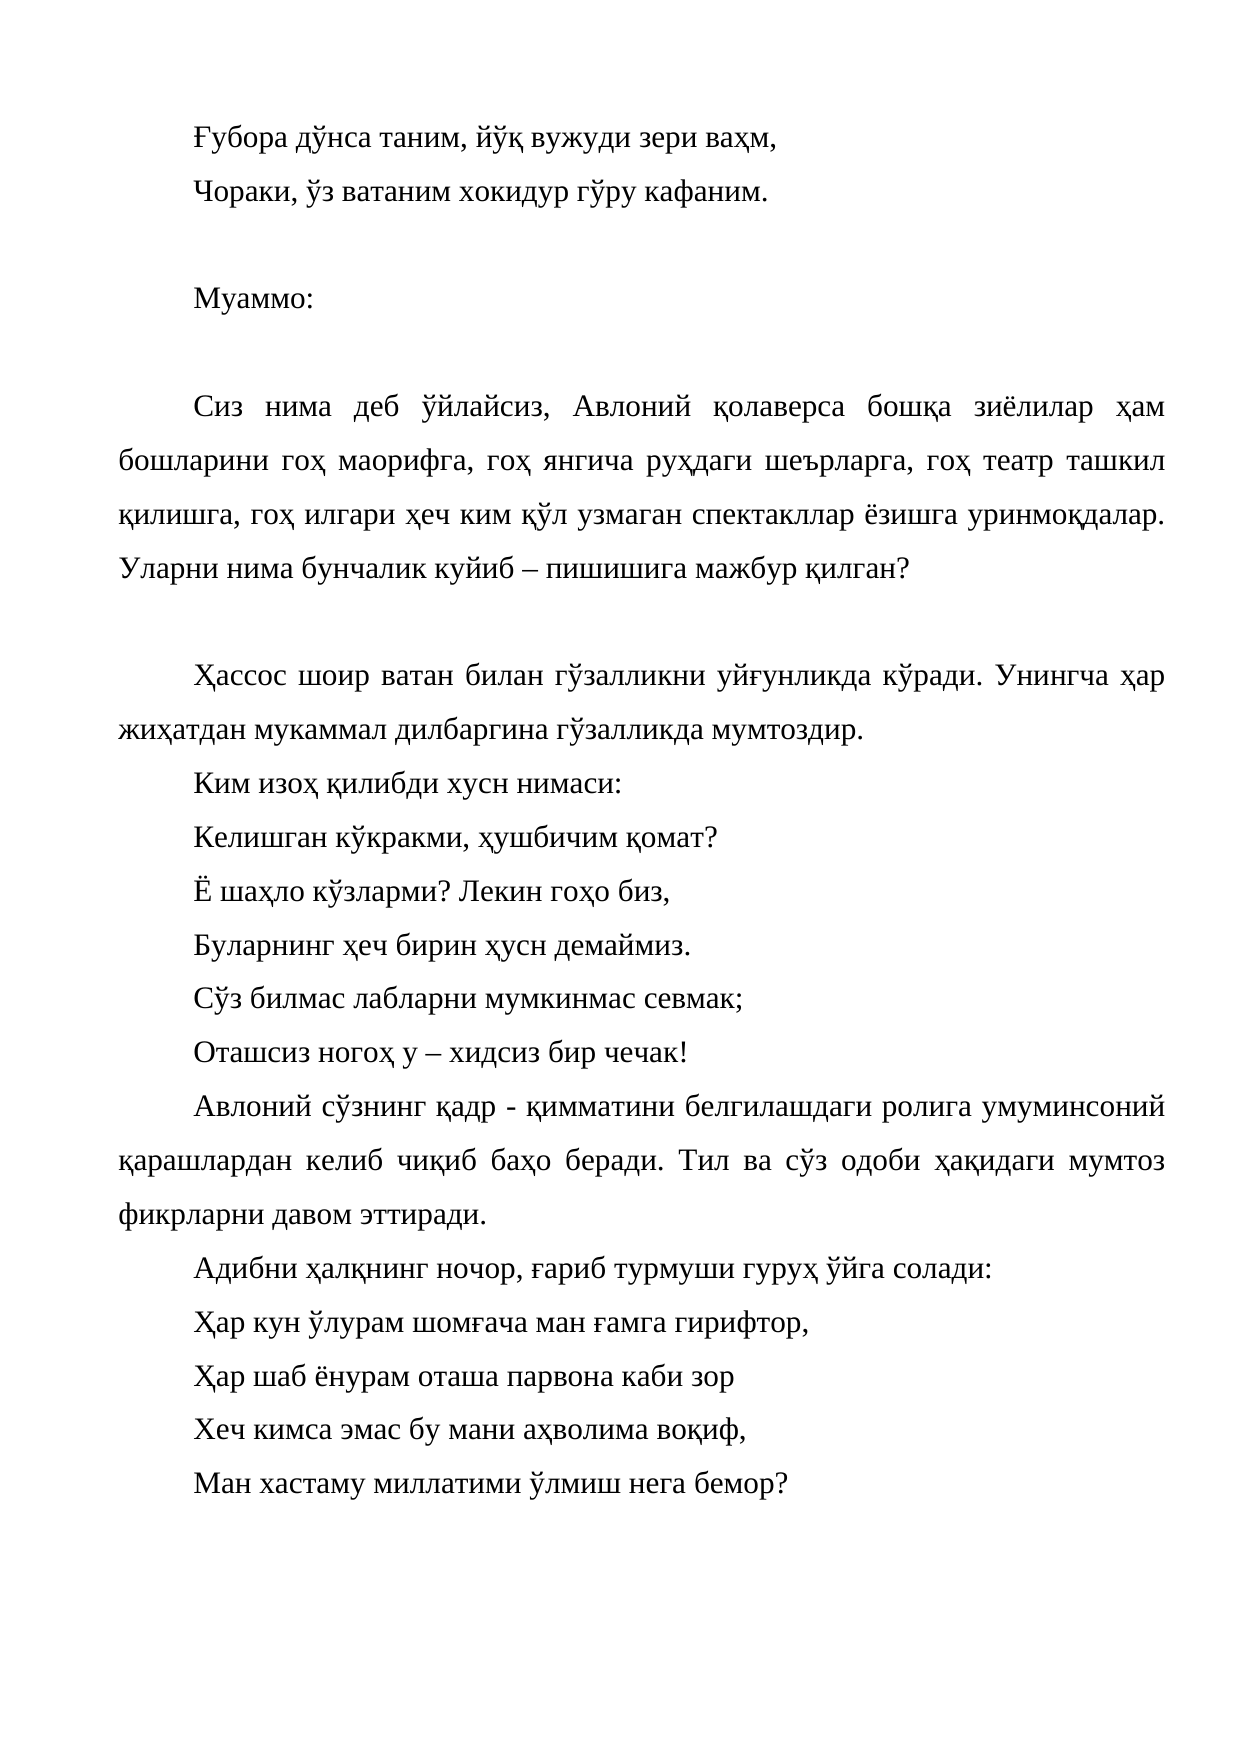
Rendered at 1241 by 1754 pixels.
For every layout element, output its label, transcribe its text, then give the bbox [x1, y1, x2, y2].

text Ман хастаму миллатими ўлмиш нега бемор? [118, 1464, 1166, 1500]
text Ё шаҳло кўзларми? Лекин гоҳо биз, [118, 872, 1166, 908]
text Ҳассос шоир ватан билан гўзалликни уйғунликда кўради. Унингча ҳар жиҳатдан мукаммал дилбаргина гўзалликда мумтоздир. [118, 657, 1166, 746]
text Чораки, ўз ватаним хокидур гўру кафаним. [118, 172, 1166, 208]
text Ҳар кун ўлурам шомғача ман ғамга гирифтор, [118, 1303, 1166, 1339]
text Ҳар шаб ёнурам оташа парвона каби зор [118, 1357, 1166, 1393]
text Сиз нима деб ўйлайсиз, Авлоний қолаверса бошқа зиёлилар ҳам бошларини гоҳ маорифга, гоҳ янгича руҳдаги шеърларга, гоҳ театр ташкил қилишга, гоҳ илгари ҳеч ким қўл узмаган спектакллар ёзишга уринмоқдалар. Уларни нима бунчалик куйиб – пишишига мажбур қилган? [118, 387, 1166, 585]
text Муаммо: [118, 280, 1166, 316]
text Ғубора дўнса таним, йўқ вужуди зери ваҳм, [118, 118, 1166, 154]
text Оташсиз ногоҳ у – хидсиз бир чечак! [118, 1034, 1166, 1069]
text Адибни ҳалқнинг ночор, ғариб турмуши гуруҳ ўйга солади: [118, 1249, 1166, 1285]
text Буларнинг ҳеч бирин ҳусн демаймиз. [118, 926, 1166, 962]
text Сўз билмас лабларни мумкинмас севмак; [118, 980, 1166, 1016]
text Хеч кимса эмас бу мани аҳволима воқиф, [118, 1411, 1166, 1447]
text Ким изоҳ қилибди хусн нимаси: [118, 764, 1166, 800]
text Авлоний сўзнинг қадр - қимматини белгилашдаги ролига умуминсоний қарашлардан келиб чиқиб баҳо беради. Тил ва сўз одоби ҳақидаги мумтоз фикрларни давом эттиради. [118, 1087, 1166, 1231]
text Келишган кўкракми, ҳушбичим қомат? [118, 818, 1166, 854]
